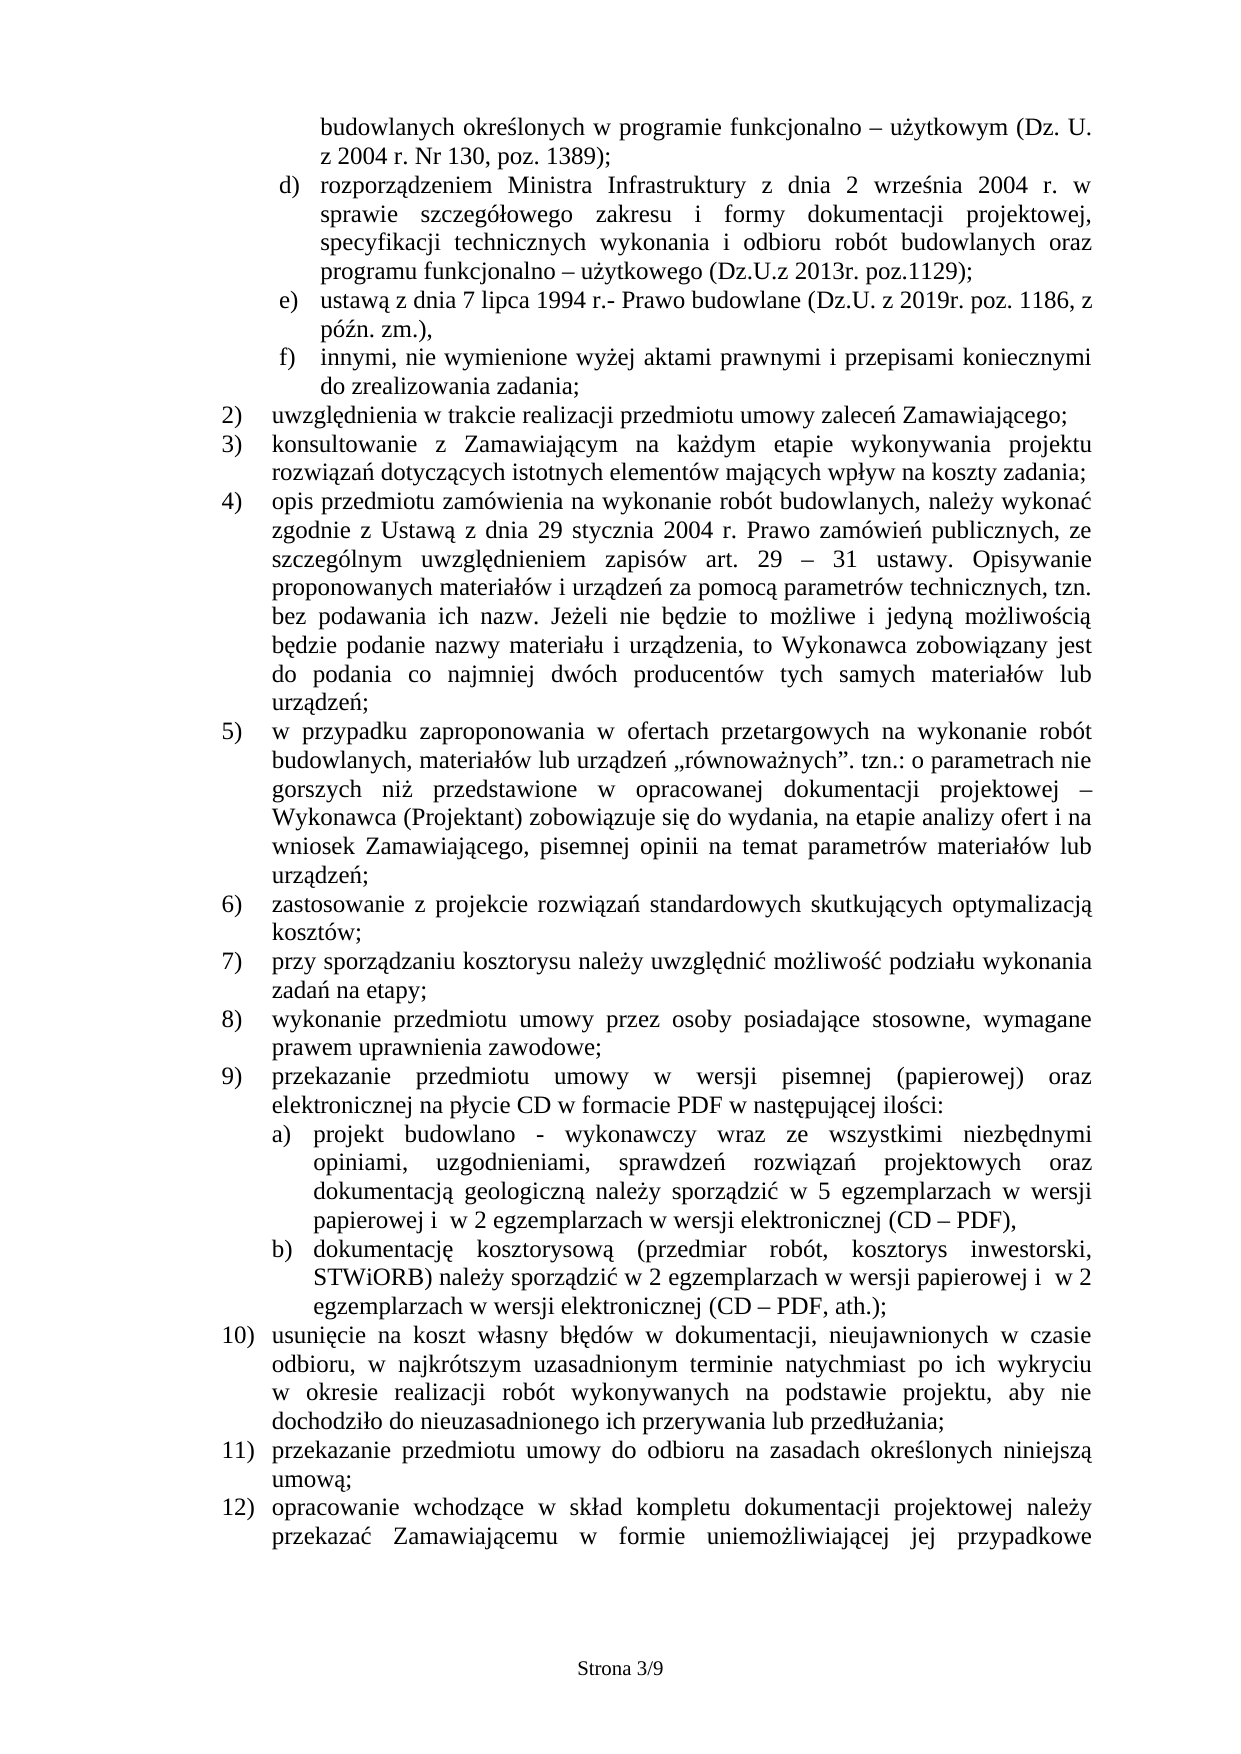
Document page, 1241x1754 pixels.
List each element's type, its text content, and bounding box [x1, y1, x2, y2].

list przy sporządzaniu kosztorysu należy uwzględnić możliwość podziału wykonania zadań na etapy; [221, 946, 1093, 1004]
list rozporządzeniem Ministra Infrastruktury z dnia 2 września 2004 r. w sprawie szczegółowego zakresu i formy dokumentacji projektowej, specyfikacji technicznych wykonania i odbioru robót budowlanych oraz programu funkcjonalno – użytkowego (Dz.U.z 2013r. poz.1129); [279, 170, 1093, 285]
list usunięcie na koszt własny błędów w dokumentacji, nieujawnionych w czasie odbioru, w najkrótszym uzasadnionym terminie natychmiast po ich wykryciu w okresie realizacji robót wykonywanych na podstawie projektu, aby nie dochodziło do nieuzasadnionego ich przerywania lub przedłużania; [221, 1320, 1093, 1435]
list przekazanie przedmiotu umowy w wersji pisemnej (papierowej) oraz elektronicznej na płycie CD w formacie PDF w następującej ilości: [221, 1061, 1093, 1119]
list dokumentację kosztorysową (przedmiar robót, kosztorys inwestorski, STWiORB) należy sporządzić w 2 egzemplarzach w wersji papierowej i w 2 egzemplarzach w wersji elektronicznej (CD – PDF, ath.); [272, 1234, 1093, 1320]
list zastosowanie z projekcie rozwiązań standardowych skutkujących optymalizacją kosztów; [221, 889, 1093, 946]
list przekazanie przedmiotu umowy do odbioru na zasadach określonych niniejszą umową; [221, 1435, 1093, 1492]
list opis przedmiotu zamówienia na wykonanie robót budowlanych, należy wykonać zgodnie z Ustawą z dnia 29 stycznia 2004 r. Prawo zamówień publicznych, ze szczególnym uwzględnieniem zapisów art. 29 – 31 ustawy. Opisywanie proponowanych materiałów i urządzeń za pomocą parametrów technicznych, tzn. bez podawania ich nazw. Jeżeli nie będzie to możliwe i jedyną możliwością będzie podanie nazwy materiału i urządzenia, to Wykonawca zobowiązany jest do podania co najmniej dwóch producentów tych samych materiałów lub urządzeń; [221, 486, 1093, 716]
list projekt budowlano - wykonawczy wraz ze wszystkimi niezbędnymi opiniami, uzgodnieniami, sprawdzeń rozwiązań projektowych oraz dokumentacją geologiczną należy sporządzić w 5 egzemplarzach w wersji papierowej i w 2 egzemplarzach w wersji elektronicznej (CD – PDF), [272, 1119, 1093, 1234]
list innymi, nie wymienione wyżej aktami prawnymi i przepisami koniecznymi do zrealizowania zadania; [279, 342, 1093, 400]
list ustawą z dnia 7 lipca 1994 r.- Prawo budowlane (Dz.U. z 2019r. poz. 1186, z późn. zm.), [279, 285, 1093, 342]
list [221, 1492, 1093, 1550]
list w przypadku zaproponowania w ofertach przetargowych na wykonanie robót budowlanych, materiałów lub urządzeń „równoważnych”. tzn.: o parametrach nie gorszych niż przedstawione w opracowanej dokumentacji projektowej – Wykonawca (Projektant) zobowiązuje się do wydania, na etapie analizy ofert i na wniosek Zamawiającego, pisemnej opinii na temat parametrów materiałów lub urządzeń; [221, 716, 1093, 889]
list uwzględnienia w trakcie realizacji przedmiotu umowy zaleceń Zamawiającego; [221, 400, 1093, 429]
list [279, 112, 1093, 170]
list wykonanie przedmiotu umowy przez osoby posiadające stosowne, wymagane prawem uprawnienia zawodowe; [221, 1004, 1093, 1061]
list konsultowanie z Zamawiającym na każdym etapie wykonywania projektu rozwiązań dotyczących istotnych elementów mających wpływ na koszty zadania; [221, 429, 1093, 486]
